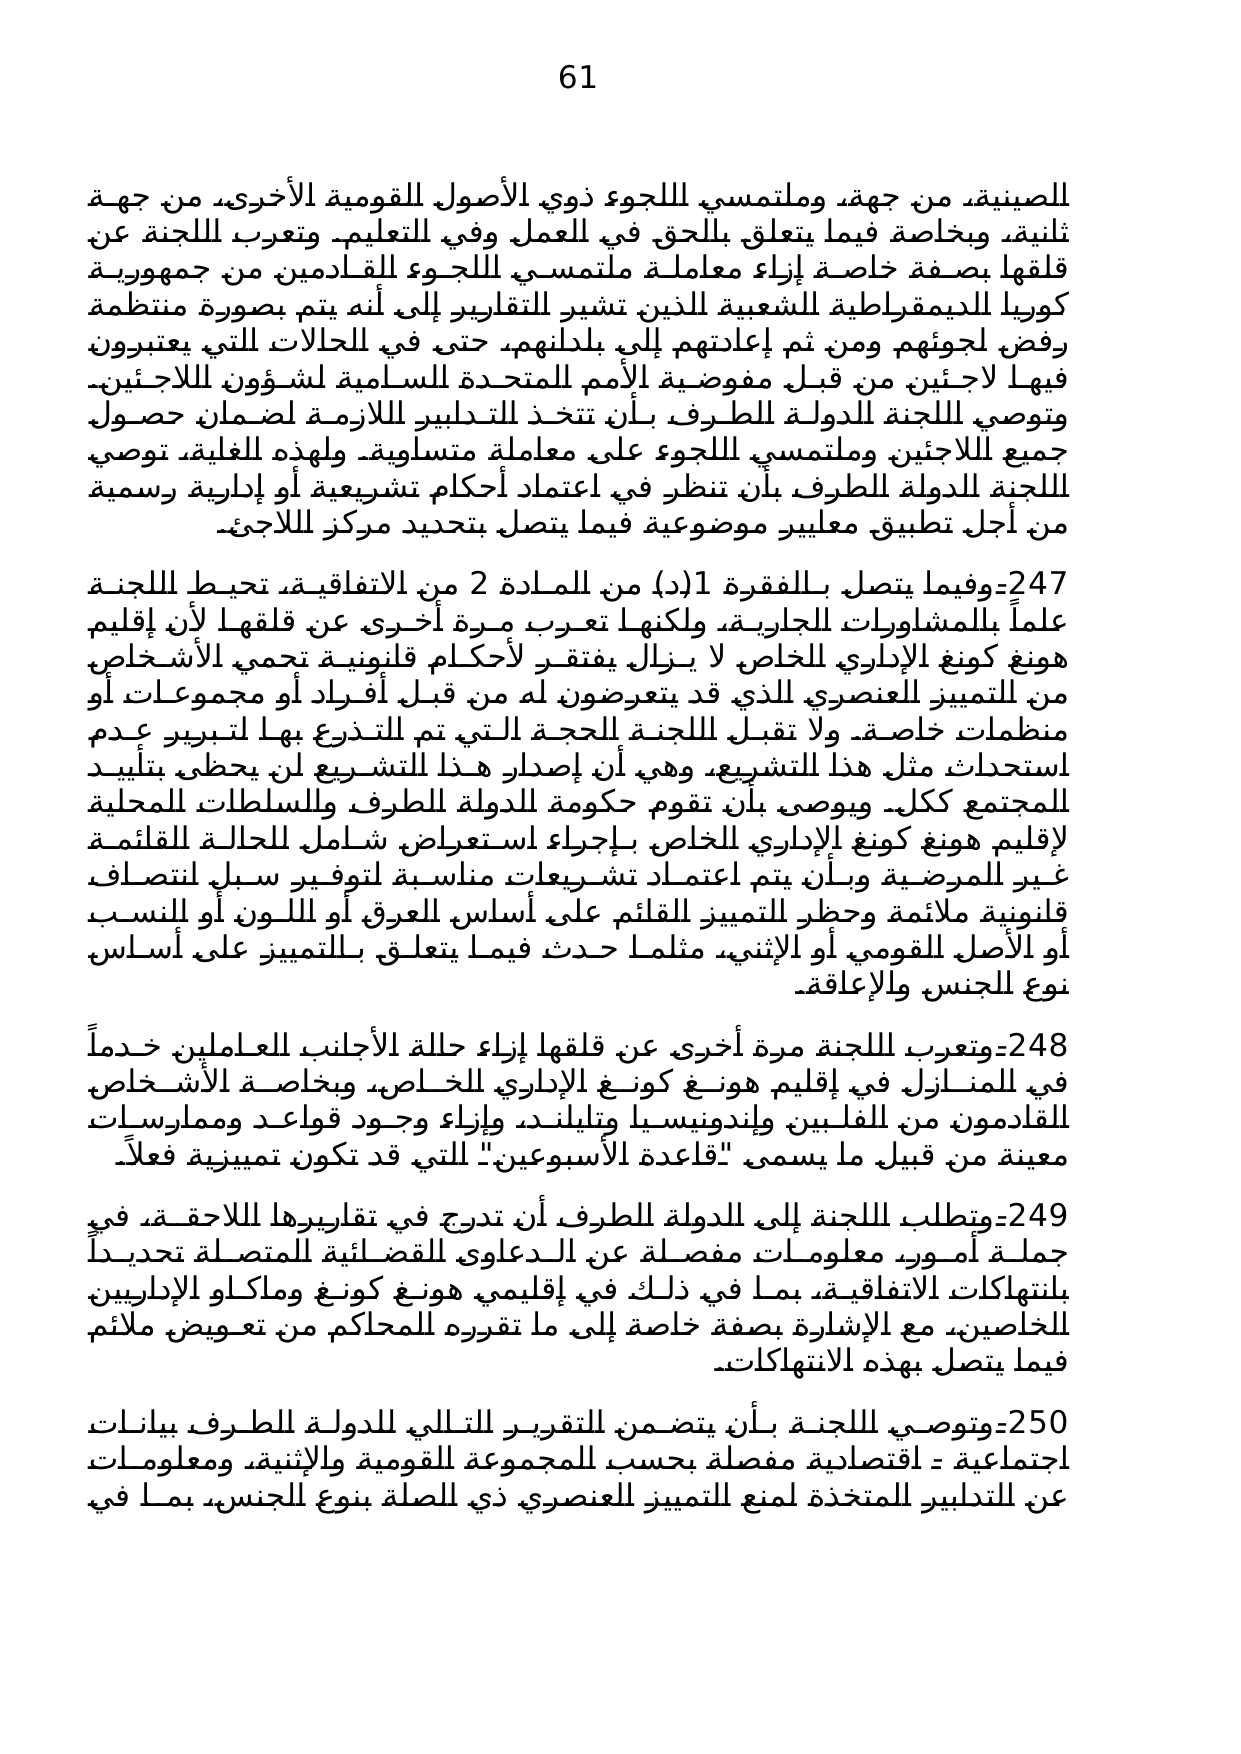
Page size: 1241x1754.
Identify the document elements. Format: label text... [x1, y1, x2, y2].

text 247- وفيما يتصل بالفقرة 1(د) من المادة 2 من الاتفاقية، تحيط اللجنة علماً بالمشاورات الجارية، ولكنها تعرب مرة أخرى عن قلقها لأن إقليم هونغ كونغ الإداري الخاص لا يزال يفتقر لأحكام قانونية تحمي الأشخاص من التمييز العنصري الذي قد يتعرضون له من قبل أفراد أو مجموعات أو منظمات خاصة. ولا تقبل اللجنة الحجة التي تم التذرع بها لتبرير عدم استحداث مثل هذا التشريع، وهي أن إصدار هذا التشريع لن يحظى بتأييد المجتمع ككل. ويوصى بأن تقوم حكومة الدولة الطرف والسلطات المحلية لإقليم هونغ كونغ الإداري الخاص بإجراء استعراض شامل للحالة القائمة غير المرضية وبأن يتم اعتماد تشريعات مناسبة لتوفير سبل انتصاف قانونية ملائمة وحظر التمييز القائم على أساس العرق أو اللون أو النسب أو الأصل القومي أو الإثني، مثلما حدث فيما يتعلق بالتمييز على أساس نوع الجنس والإعاقة. [88, 566, 1069, 1002]
text 248- وتعرب اللجنة مرة أخرى عن قلقها إزاء حالة الأجانب العاملين خدماً في المنازل في إقليم هونغ كونغ الإداري الخاص، وبخاصة الأشخاص القادمون من الفلبين وإندونيسيا وتايلند، وإزاء وجود قواعد وممارسات معينة من قبيل ما يسمى "قاعدة الأسبوعين" التي قد تكون تمييزية فعلاً. [88, 1027, 1069, 1172]
text 249- وتطلب اللجنة إلى الدولة الطرف أن تدرج في تقاريرها اللاحقة، في جملة أمور، معلومات مفصلة عن الدعاوى القضائية المتصلة تحديداً بانتهاكات الاتفاقية، بما في ذلك في إقليمي هونغ كونغ وماكاو الإداريين الخاصين، مع الإشارة بصفة خاصة إلى ما تقرره المحاكم من تعويض ملائم فيما يتصل بهذه الانتهاكات. [88, 1197, 1069, 1379]
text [88, 1404, 1069, 1513]
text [88, 177, 1069, 541]
